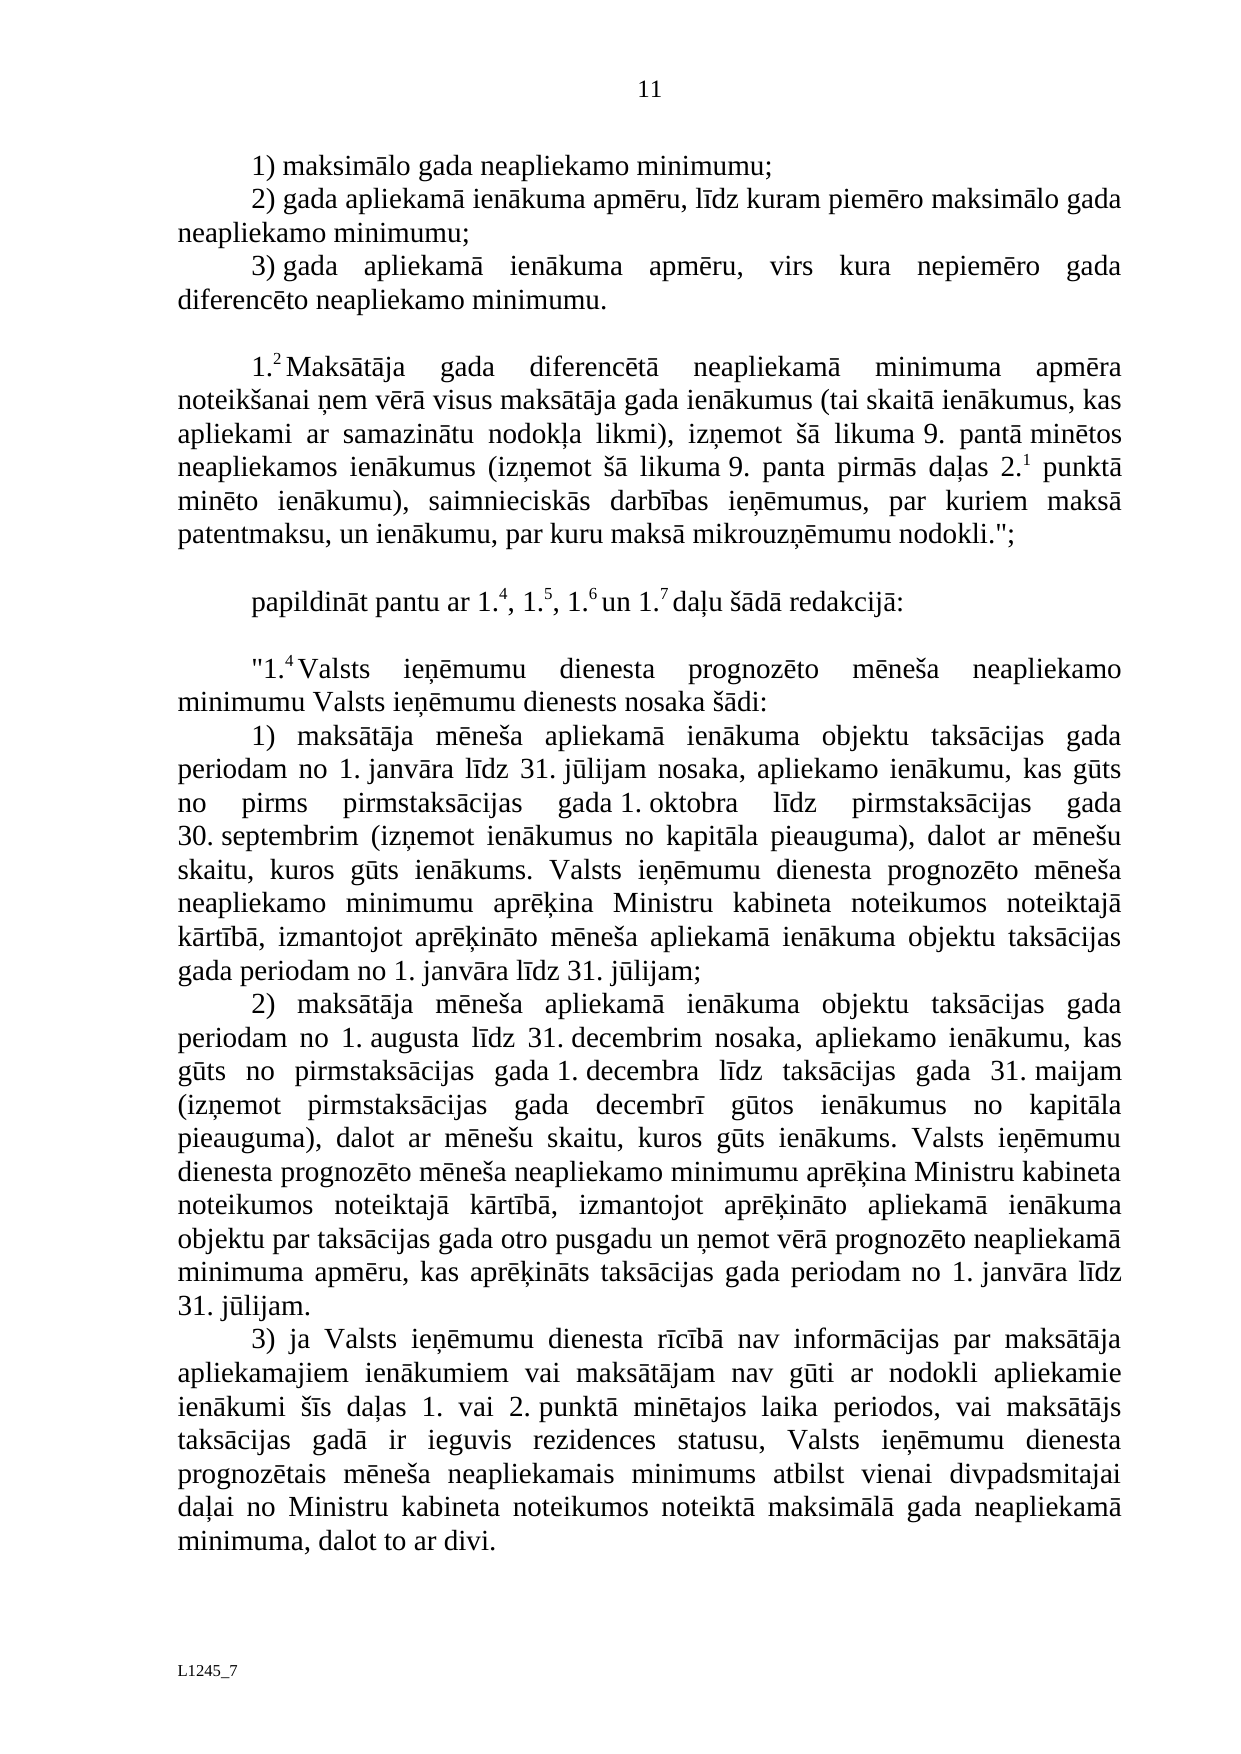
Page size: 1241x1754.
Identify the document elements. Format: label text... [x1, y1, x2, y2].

text 2) maksātāja mēneša apliekamā ienākuma objektu taksācijas gada periodam no 1. augusta līdz 31. decembrim nosaka, apliekamo ienākumu, kas gūts no pirmstaksācijas gada 1. decembra līdz taksācijas gada 31. maijam (izņemot pirmstaksācijas gada decembrī gūtos ienākumus no kapitāla pieauguma), dalot ar mēnešu skaitu, kuros gūts ienākums. Valsts ieņēmumu dienesta prognozēto mēneša neapliekamo minimumu aprēķina Ministru kabineta noteikumos noteiktajā kārtībā, izmantojot aprēķināto apliekamā ienākuma objektu par taksācijas gada otro pusgadu un ņemot vērā prognozēto neapliekamā minimuma apmēru, kas aprēķināts taksācijas gada periodam no 1. janvāra līdz 31. jūlijam. [177, 986, 1122, 1322]
text 1) maksimālo gada neapliekamo minimumu; [177, 148, 1122, 181]
text 1.2 Maksātāja gada diferencētā neapliekamā minimuma apmēra noteikšanai ņem vērā visus maksātāja gada ienākumus (tai skaitā ienākumus, kas apliekami ar samazinātu nodokļa likmi), izņemot šā likuma 9. pantā minētos neapliekamos ienākumus (izņemot šā likuma 9. panta pirmās daļas 2.1 punktā minēto ienākumu), saimnieciskās darbības ieņēmumus, par kuriem maksā patentmaksu, un ienākumu, par kuru maksā mikrouzņēmumu nodokli."; [177, 349, 1122, 550]
list "1.4 Valsts ieņēmumu dienesta prognozēto mēneša neapliekamo minimumu Valsts ieņēmumu dienests nosaka šādi: [177, 651, 1122, 718]
text 2) gada apliekamā ienākuma apmēru, līdz kuram piemēro maksimālo gada neapliekamo minimumu; [177, 181, 1122, 248]
text 3) ja Valsts ieņēmumu dienesta rīcībā nav informācijas par maksātāja apliekamajiem ienākumiem vai maksātājam nav gūti ar nodokli apliekamie ienākumi šīs daļas 1. vai 2. punktā minētajos laika periodos, vai maksātājs taksācijas gadā ir ieguvis rezidences statusu, Valsts ieņēmumu dienesta prognozētais mēneša neapliekamais minimums atbilst vienai divpadsmitajai daļai no Ministru kabineta noteikumos noteiktā maksimālā gada neapliekamā minimuma, dalot to ar divi. [177, 1322, 1122, 1556]
text 3) gada apliekamā ienākuma apmēru, virs kura nepiemēro gada diferencēto neapliekamo minimumu. [177, 248, 1122, 315]
list papildināt pantu ar 1.4, 1.5, 1.6 un 1.7 daļu šādā redakcijā: [251, 584, 1122, 617]
text 1) maksātāja mēneša apliekamā ienākuma objektu taksācijas gada periodam no 1. janvāra līdz 31. jūlijam nosaka, apliekamo ienākumu, kas gūts no pirms pirmstaksācijas gada 1. oktobra līdz pirmstaksācijas gada 30. septembrim (izņemot ienākumus no kapitāla pieauguma), dalot ar mēnešu skaitu, kuros gūts ienākums. Valsts ieņēmumu dienesta prognozēto mēneša neapliekamo minimumu aprēķina Ministru kabineta noteikumos noteiktajā kārtībā, izmantojot aprēķināto mēneša apliekamā ienākuma objektu taksācijas gada periodam no 1. janvāra līdz 31. jūlijam; [177, 718, 1122, 986]
